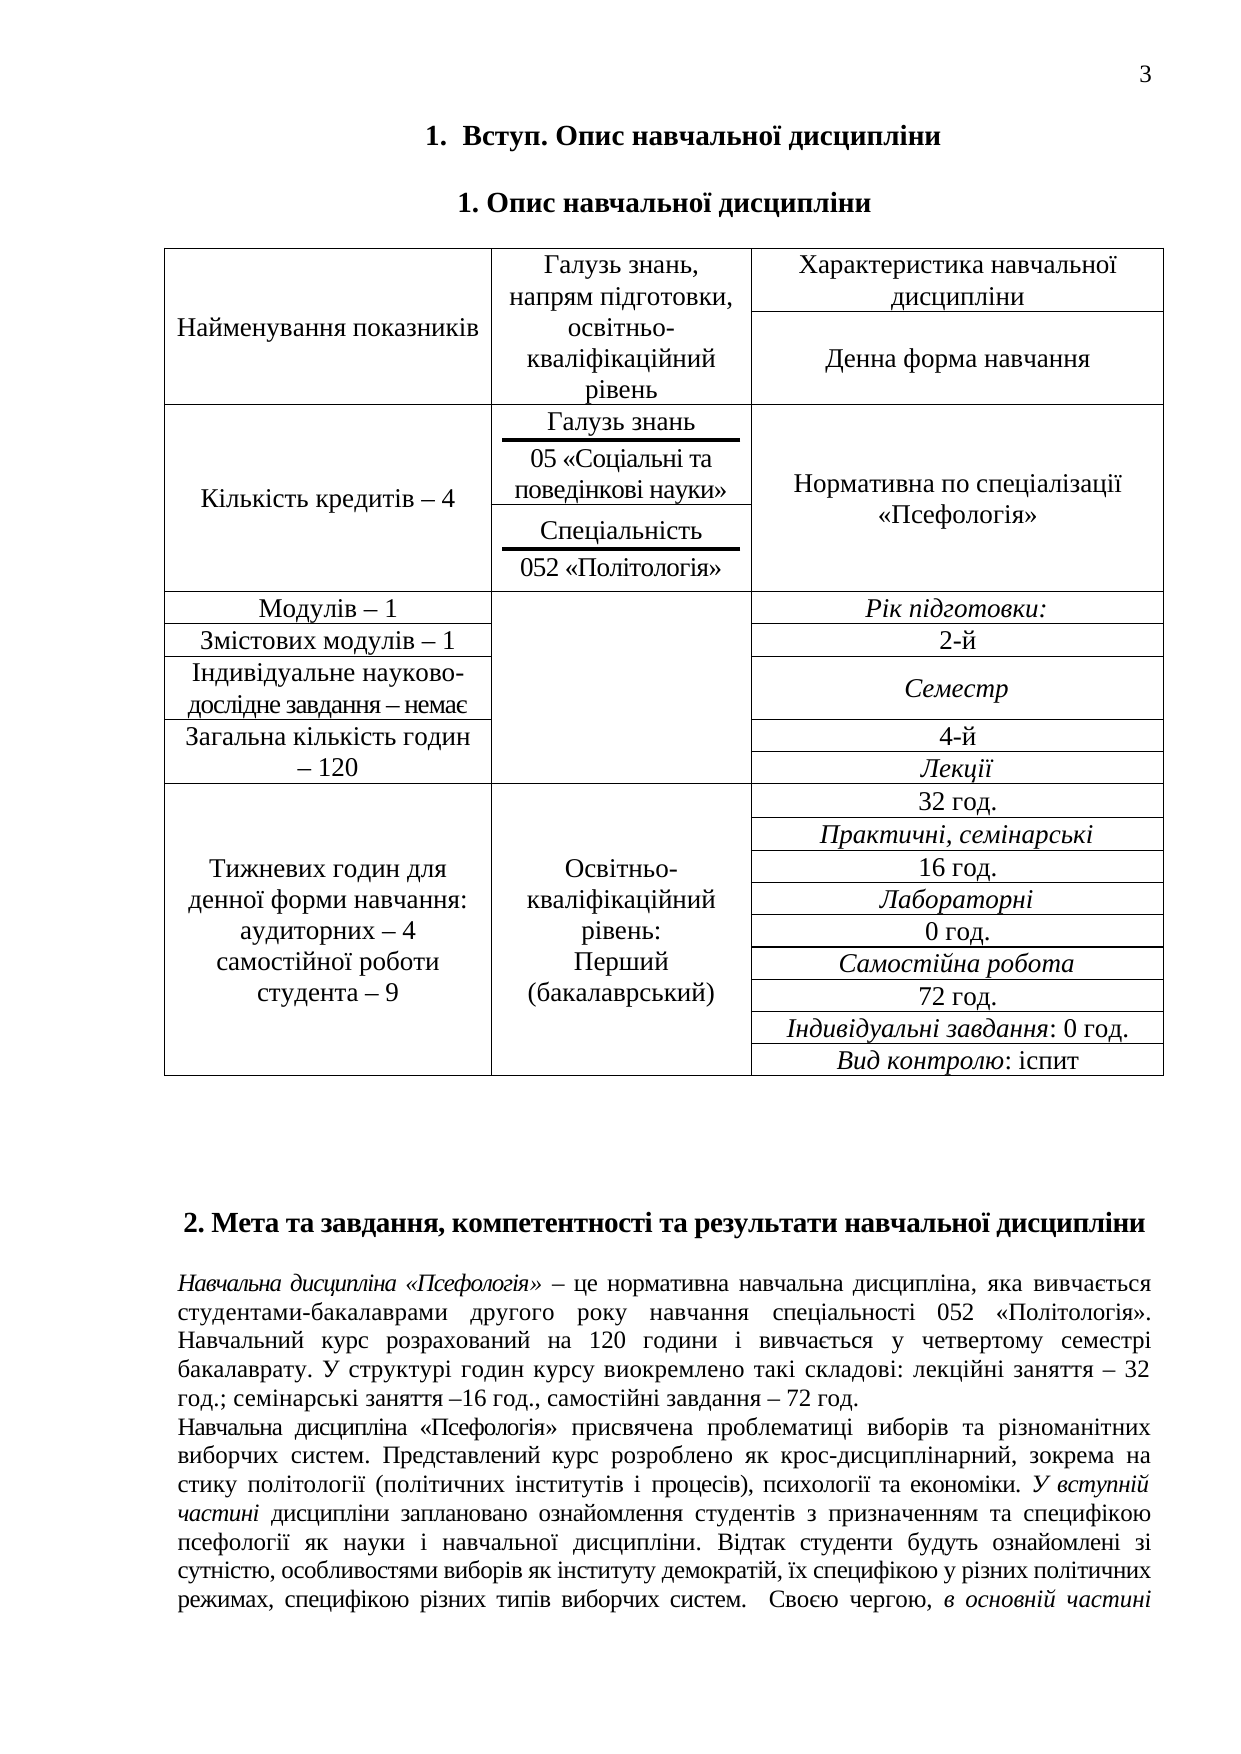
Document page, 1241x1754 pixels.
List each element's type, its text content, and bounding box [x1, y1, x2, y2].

table_header Характеристика навчальної дисципліни [752, 249, 1163, 311]
text Навчальна дисципліна «Псефологія» – це нормативна навчальна дисципліна, яка вивчається студентами-бакалаврами другого року навчання спеціальності 052 «Політологія». Навчальний курс розрахований на 120 години і вивчається у четвертому семестрі бакалаврату. У структурі годин курсу виокремлено такі складові: лекційні заняття – 32 год.; семінарські заняття –16 год., самостійні завдання – 72 год. [177, 1268, 1152, 1412]
table_cell 0 год. [752, 915, 1163, 946]
table_cell 16 год. [752, 851, 1163, 882]
table_cell Тижневих годин для денної форми навчання: аудиторних – 4 самостійної роботи студента – 9 [165, 784, 491, 1075]
table_cell 72 год. [752, 980, 1163, 1011]
table_cell [492, 592, 751, 783]
table_cell Практичні, семінарські [752, 818, 1163, 850]
table_cell Самостійна робота [752, 948, 1163, 979]
table_cell Індивідуальні завдання: 0 год. [752, 1012, 1163, 1043]
table_cell Загальна кількість годин – 120 [165, 720, 491, 783]
table_cell Галузь знань 05 «Соціальні та поведінкові науки» [492, 405, 751, 504]
table_cell Модулів – 1 [165, 592, 491, 623]
table_cell Вид контролю: іспит [752, 1044, 1163, 1075]
table_cell Лекції [752, 752, 1163, 783]
table_header Галузь знань, напрям підготовки, освітньо-кваліфікаційний рівень [492, 249, 751, 404]
table_header Найменування показників [165, 249, 491, 404]
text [177, 1412, 1152, 1613]
table_cell 32 год. [752, 784, 1163, 817]
text 1. Опис навчальної дисципліни [177, 185, 1152, 219]
table_cell Лабораторні [752, 883, 1163, 914]
table_cell 4-й [752, 720, 1163, 751]
table_cell Спеціальність 052 «Політологія» [492, 505, 751, 591]
table_cell 2-й [752, 624, 1163, 656]
table_cell Нормативна по спеціалізації «Псефологія» [752, 405, 1163, 591]
list Вступ. Опис навчальної дисципліни [215, 118, 1152, 152]
table_cell Освітньо-кваліфікаційний рівень: Перший (бакалаврський) [492, 784, 751, 1075]
table_cell Індивідуальне науково-дослідне завдання – немає [165, 657, 491, 719]
table_cell Кількість кредитів – 4 [165, 405, 491, 591]
table_cell Змістових модулів – 1 [165, 624, 491, 656]
table_cell Денна форма навчання [752, 312, 1163, 404]
table_cell Семестр [752, 657, 1163, 719]
text 2. Мета та завдання, компетентності та результати навчальної дисципліни [177, 1206, 1152, 1239]
table_cell Рік підготовки: [752, 592, 1163, 623]
